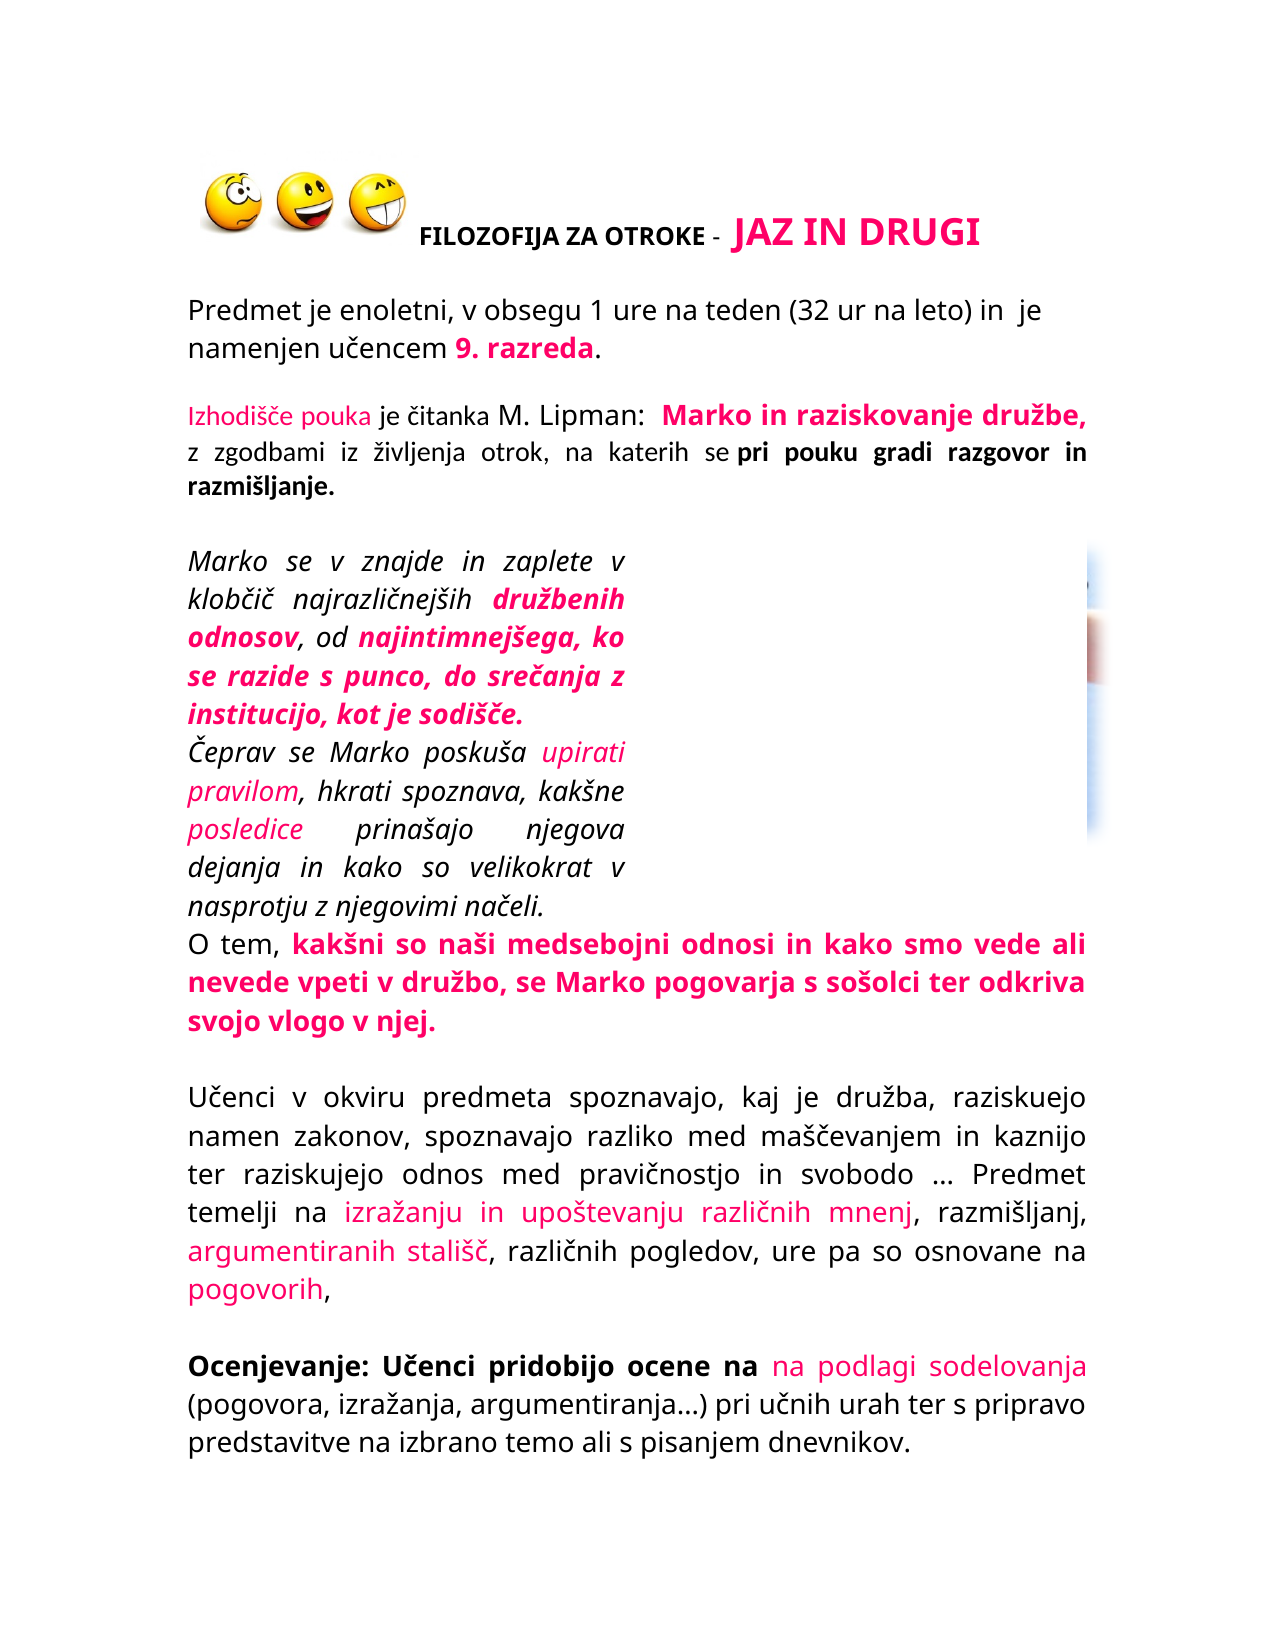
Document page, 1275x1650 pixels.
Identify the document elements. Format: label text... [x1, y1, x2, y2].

text Ocenjevanje: Učenci pridobijo ocene na na podlagi sodelovanja (pogovora, izražanja, argumentiranja…) pri učnih urah ter s pripravo predstavitve na izbrano temo ali s pisanjem dnevnikov. [187, 1346, 1087, 1461]
text FILOZOFIJA ZA OTROKE - JAZ IN DRUGI [187, 150, 1087, 256]
text Izhodišče pouka je čitanka M. Lipman: Marko in raziskovanje družbe, z zgodbami iz življenja otrok, na katerih se pri pouku gradi razgovor in razmišljanje. [187, 396, 1087, 503]
text O tem, kakšni so naši medsebojni odnosi in kako smo vede ali nevede vpeti v družbo, se Marko pogovarja s sošolci ter odkriva svojo vlogo v njej. [187, 924, 1087, 1039]
picture [200, 150, 419, 246]
text Marko se v znajde in zaplete v klobčič najrazličnejših družbenih odnosov, od najintimnejšega, ko se razide s punco, do srečanja z institucijo, kot je sodišče. [187, 541, 1087, 733]
text Čeprav se Marko poskuša upirati pravilom, hkrati spoznava, kakšne posledice prinašajo njegova dejanja in kako so velikokrat v nasprotju z njegovimi načeli. [187, 733, 1087, 924]
text Učenci v okviru predmeta spoznavajo, kaj je družba, raziskuejo namen zakonov, spoznavajo razliko med maščevanjem in kaznijo ter raziskujejo odnos med pravičnostjo in svobodo … Predmet temelji na izražanju in upoštevanju različnih mnenj, razmišljanj, argumentiranih stališč, različnih pogledov, ure pa so osnovane na pogovorih, [187, 1078, 1087, 1308]
text Predmet je enoletni, v obsegu 1 ure na teden (32 ur na leto) in je namenjen učencem 9. razreda. [187, 290, 1087, 396]
